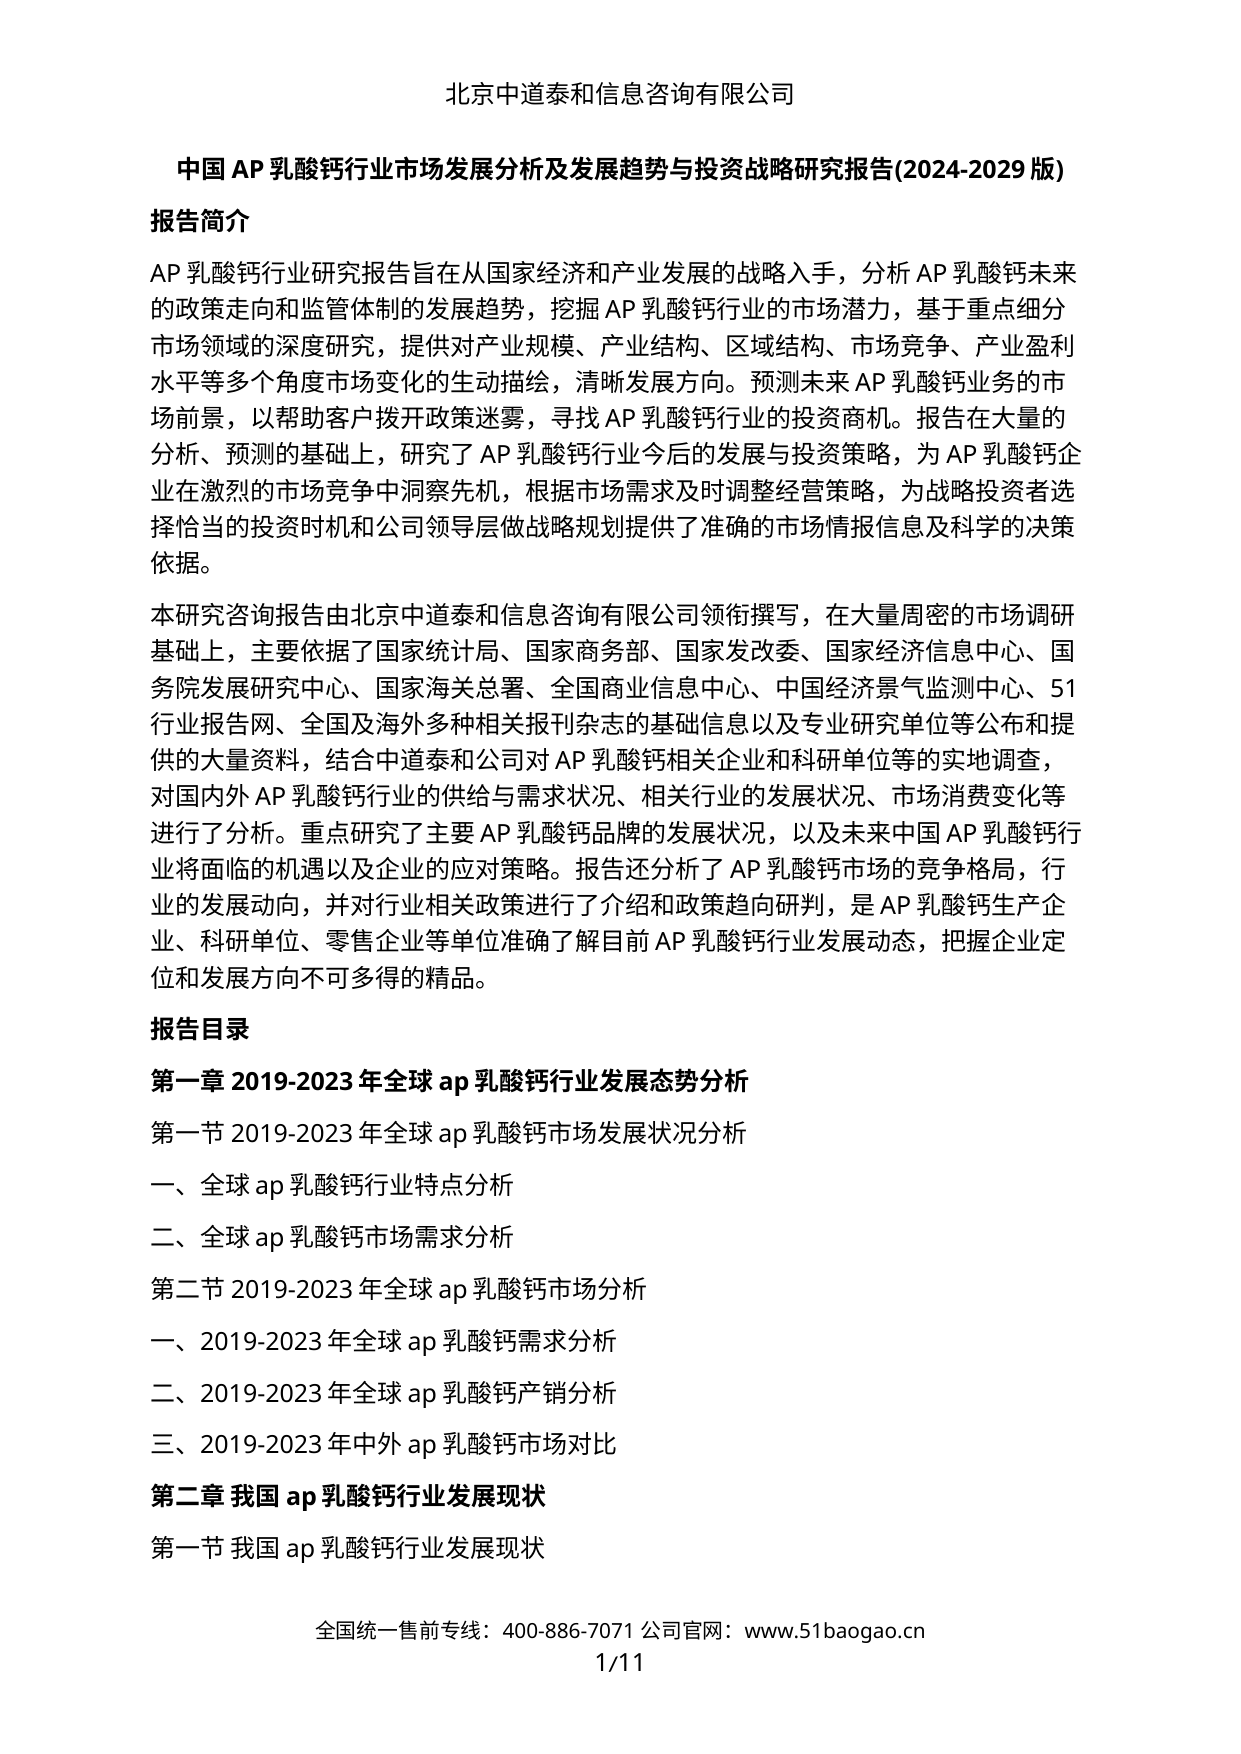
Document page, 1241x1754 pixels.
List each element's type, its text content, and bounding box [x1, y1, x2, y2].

text 报告简介 [150, 202, 1090, 238]
text 第二章 我国ap乳酸钙行业发展现状 [150, 1477, 1090, 1513]
text 一、2019-2023年全球ap乳酸钙需求分析 [150, 1321, 1090, 1357]
text 二、全球ap乳酸钙市场需求分析 [150, 1217, 1090, 1254]
text 三、2019-2023年中外ap乳酸钙市场对比 [150, 1425, 1090, 1461]
text 本研究咨询报告由北京中道泰和信息咨询有限公司领衔撰写，在大量周密的市场调研基础上，主要依据了国家统计局、国家商务部、国家发改委、国家经济信息中心、国务院发展研究中心、国家海关总署、全国商业信息中心、中国经济景气监测中心、51行业报告网、全国及海外多种相关报刊杂志的基础信息以及专业研究单位等公布和提供的大量资料，结合中道泰和公司对AP乳酸钙相关企业和科研单位等的实地调查，对国内外AP乳酸钙行业的供给与需求状况、相关行业的发展状况、市场消费变化等进行了分析。重点研究了主要AP乳酸钙品牌的发展状况，以及未来中国AP乳酸钙行业将面临的机遇以及企业的应对策略。报告还分析了AP乳酸钙市场的竞争格局，行业的发展动向，并对行业相关政策进行了介绍和政策趋向研判，是AP乳酸钙生产企业、科研单位、零售企业等单位准确了解目前AP乳酸钙行业发展动态，把握企业定位和发展方向不可多得的精品。 [150, 596, 1090, 994]
text AP乳酸钙行业研究报告旨在从国家经济和产业发展的战略入手，分析AP乳酸钙未来的政策走向和监管体制的发展趋势，挖掘AP乳酸钙行业的市场潜力，基于重点细分市场领域的深度研究，提供对产业规模、产业结构、区域结构、市场竞争、产业盈利水平等多个角度市场变化的生动描绘，清晰发展方向。预测未来AP乳酸钙业务的市场前景，以帮助客户拨开政策迷雾，寻找AP乳酸钙行业的投资商机。报告在大量的分析、预测的基础上，研究了AP乳酸钙行业今后的发展与投资策略，为AP乳酸钙企业在激烈的市场竞争中洞察先机，根据市场需求及时调整经营策略，为战略投资者选择恰当的投资时机和公司领导层做战略规划提供了准确的市场情报信息及科学的决策依据。 [150, 254, 1090, 580]
text 第一节 我国ap乳酸钙行业发展现状 [150, 1529, 1090, 1565]
text 报告目录 [150, 1010, 1090, 1046]
text 二、2019-2023年全球ap乳酸钙产销分析 [150, 1373, 1090, 1409]
text 第二节 2019-2023年全球ap乳酸钙市场分析 [150, 1269, 1090, 1306]
text 第一节 2019-2023年全球ap乳酸钙市场发展状况分析 [150, 1114, 1090, 1150]
text 第一章 2019-2023年全球ap乳酸钙行业发展态势分析 [150, 1062, 1090, 1098]
text 中国AP乳酸钙行业市场发展分析及发展趋势与投资战略研究报告(2024-2029版) [150, 150, 1090, 186]
text 一、全球ap乳酸钙行业特点分析 [150, 1166, 1090, 1202]
